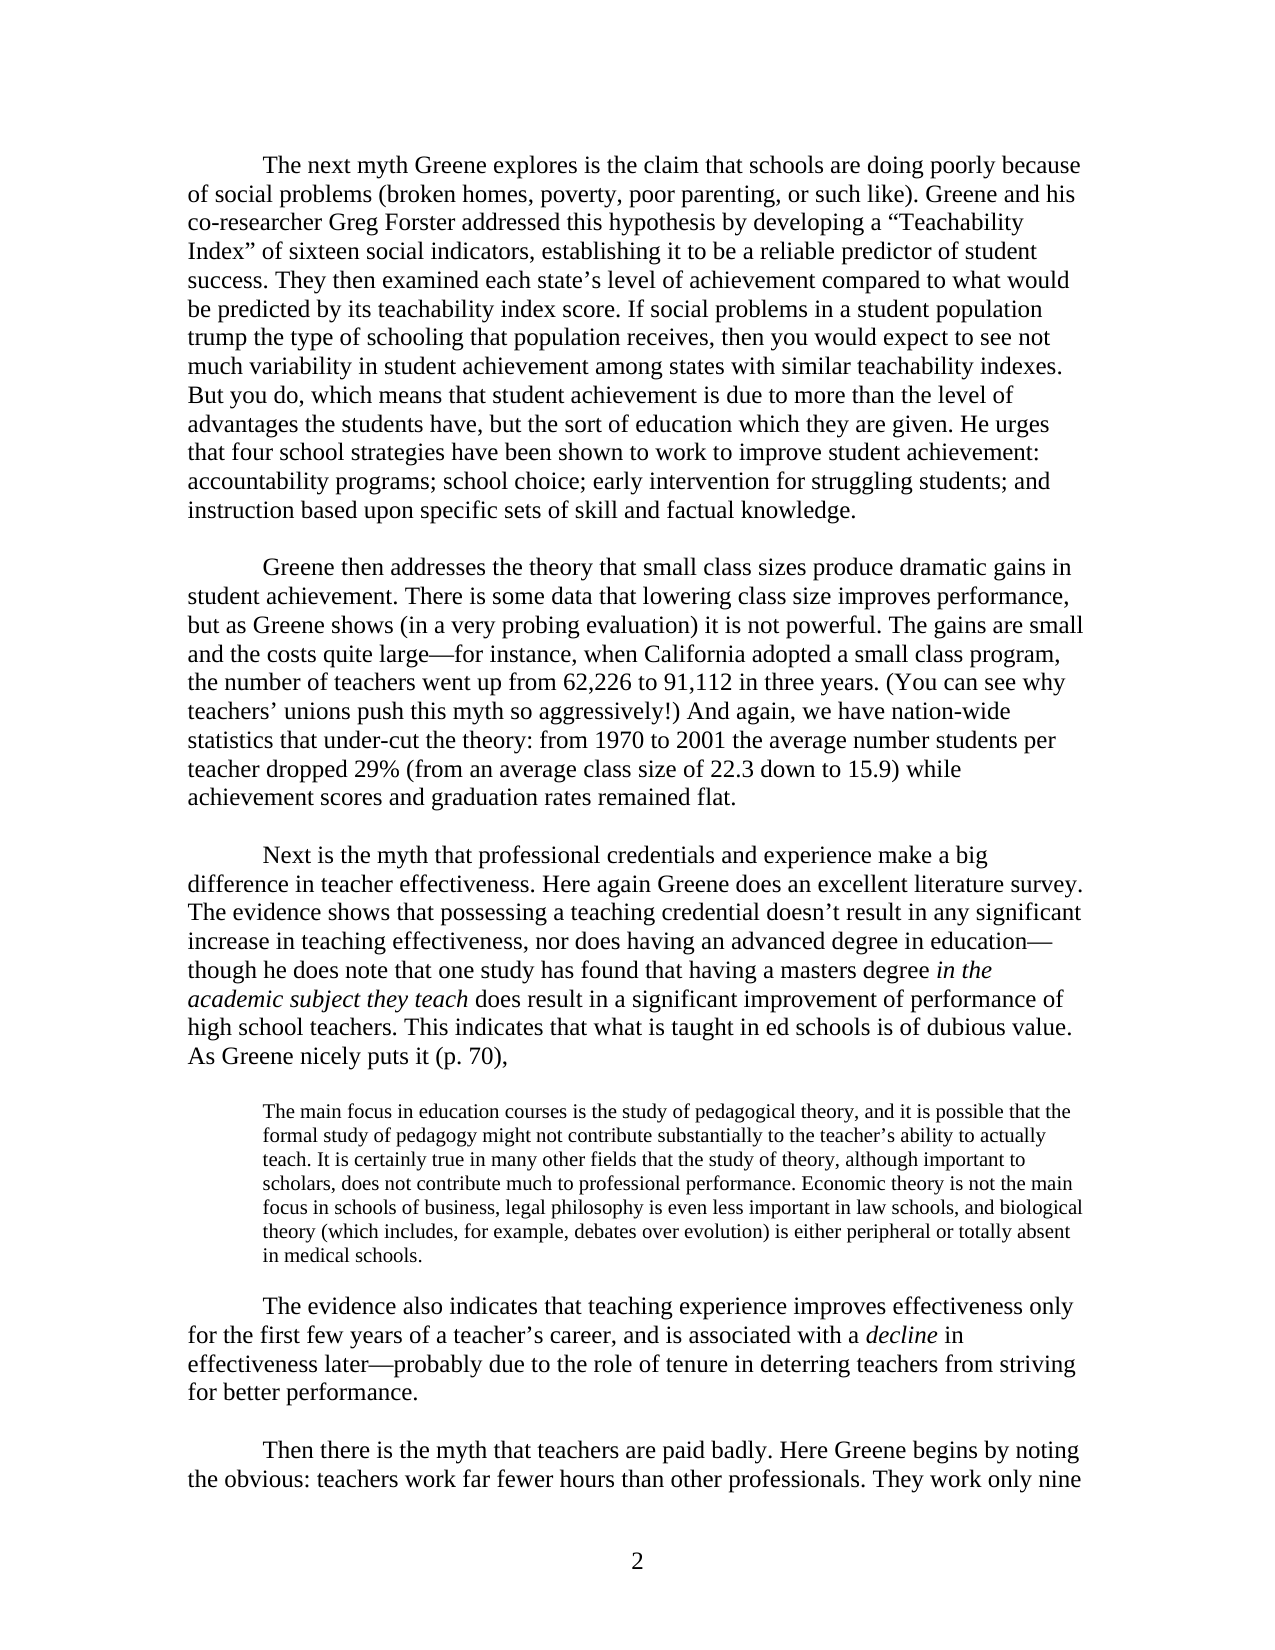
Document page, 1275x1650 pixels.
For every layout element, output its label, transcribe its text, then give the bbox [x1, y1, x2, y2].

text Next is the myth that professional credentials and experience make a big difference in teacher effectiveness. Here again Greene does an excellent literature survey. The evidence shows that possessing a teaching credential doesn’t result in any significant increase in teaching effectiveness, nor does having an advanced degree in education—though he does note that one study has found that having a masters degree in the academic subject they teach does result in a significant improvement of performance of high school teachers. This indicates that what is taught in ed schools is of dubious value. As Greene nicely puts it (p. 70), [187, 840, 1087, 1070]
text Greene then addresses the theory that small class sizes produce dramatic gains in student achievement. There is some data that lowering class size improves performance, but as Greene shows (in a very probing evaluation) it is not powerful. The gains are small and the costs quite large—for instance, when adopted a small class program, the number of teachers went up from 62,226 to 91,112 in three years. (You can see why teachers’ unions push this myth so aggressively!) And again, we have nation-wide statistics that under-cut the theory: from 1970 to 2001 the average number students per teacher dropped 29% (from an average class size of 22.3 down to 15.9) while achievement scores and graduation rates remained flat. [187, 552, 1087, 811]
text The next myth Greene explores is the claim that schools are doing poorly because of social problems (broken homes, poverty, poor parenting, or such like). Greene and his co-researcher Greg Forster addressed this hypothesis by developing a “Teachability Index” of sixteen social indicators, establishing it to be a reliable predictor of student success. They then examined each state’s level of achievement compared to what would be predicted by its teachability index score. If social problems in a student population trump the type of schooling that population receives, then you would expect to see not much variability in student achievement among states with similar teachability indexes. But you do, which means that student achievement is due to more than the level of advantages the students have, but the sort of education which they are given. He urges that four school strategies have been shown to work to improve student achievement: accountability programs; school choice; early intervention for struggling students; and instruction based upon specific sets of skill and factual knowledge. [187, 150, 1087, 524]
text The evidence also indicates that teaching experience improves effectiveness only for the first few years of a teacher’s career, and is associated with a decline in effectiveness later—probably due to the role of tenure in deterring teachers from striving for better performance. [187, 1291, 1087, 1406]
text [187, 1435, 1087, 1492]
text The main focus in education courses is the study of pedagogical theory, and it is possible that the formal study of pedagogy might not contribute substantially to the teacher’s ability to actually teach. It is certainly true in many other fields that the study of theory, although important to scholars, does not contribute much to professional performance. Economic theory is not the main focus in schools of business, legal philosophy is even less important in law schools, and biological theory (which includes, for example, debates over evolution) is either peripheral or totally absent in medical schools. [262, 1099, 1087, 1267]
